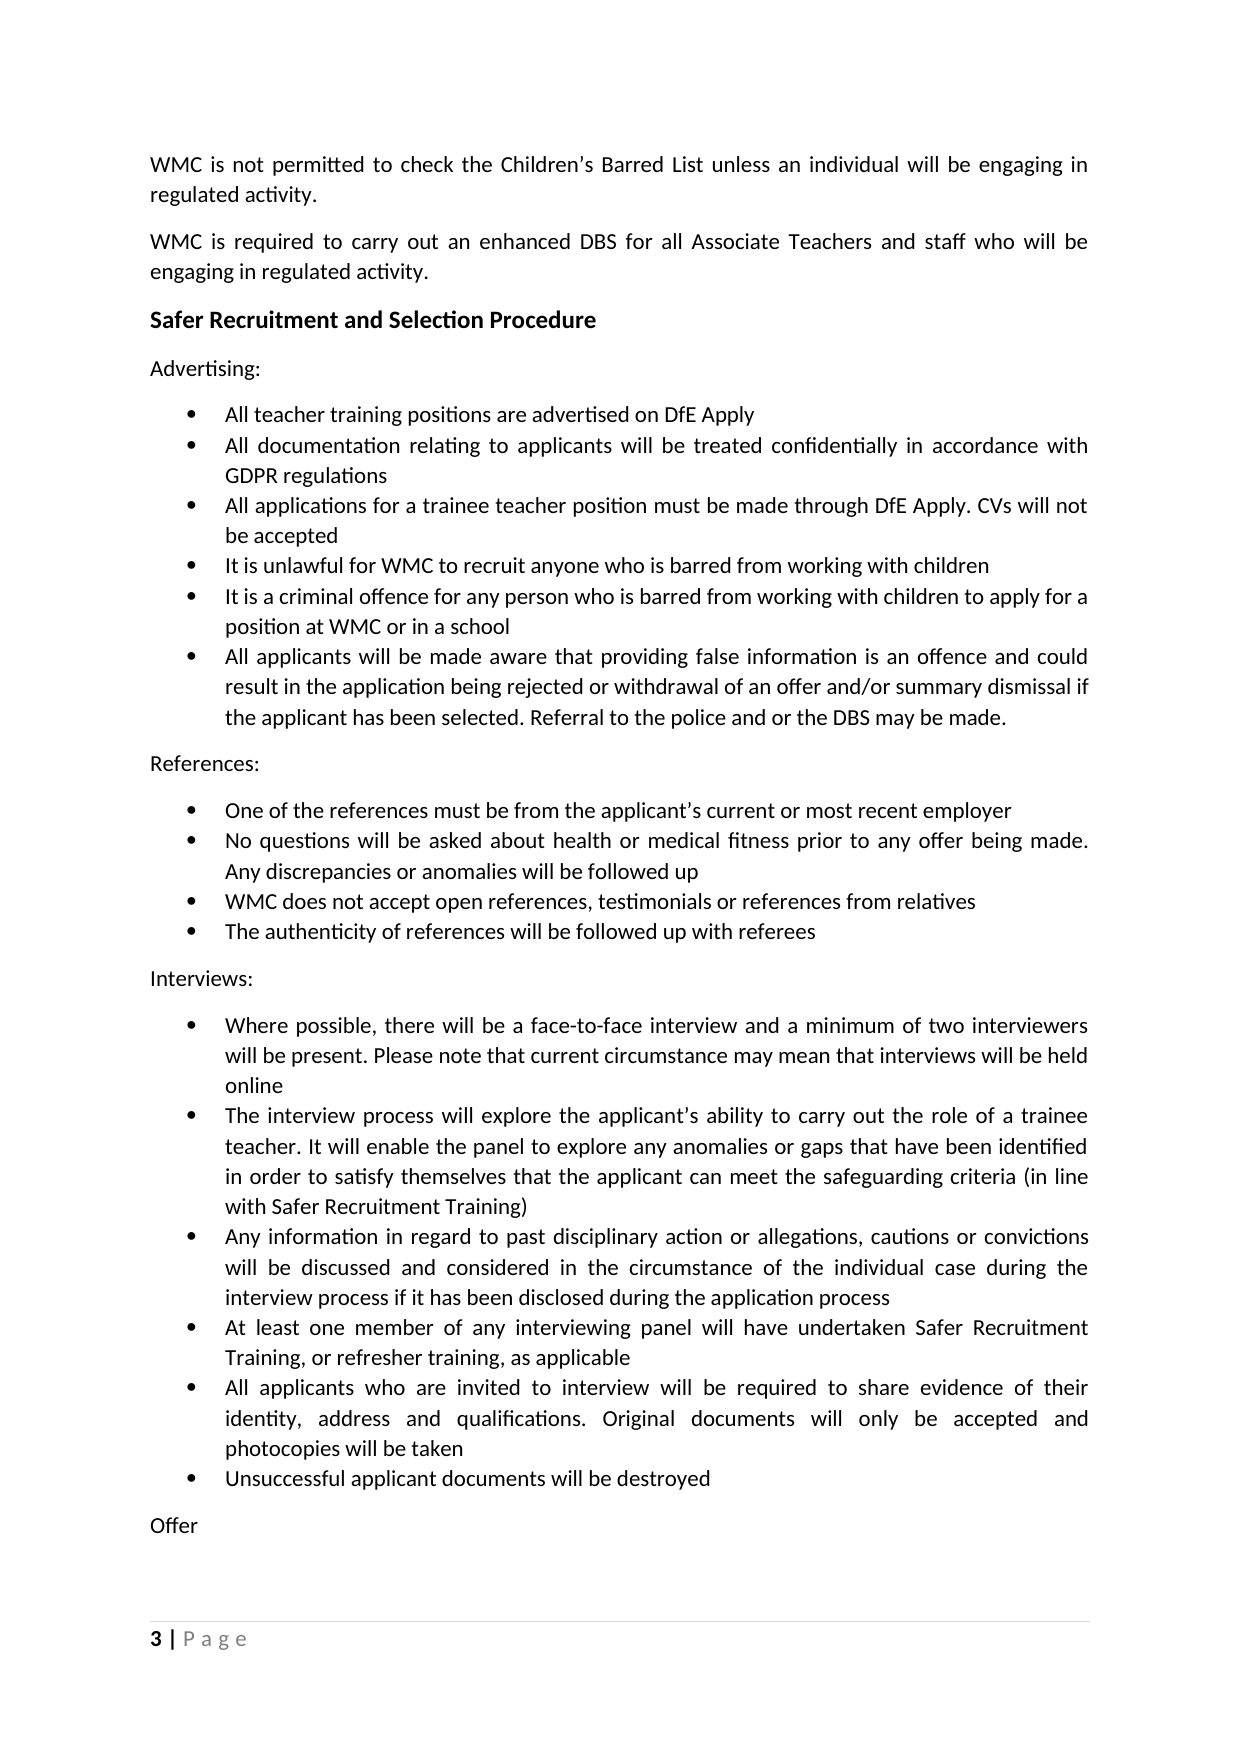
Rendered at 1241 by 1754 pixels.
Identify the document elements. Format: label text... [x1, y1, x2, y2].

list All applicants who are invited to interview will be required to share evidence of their identity, address and qualifications. Original documents will only be accepted and photocopies will be taken [187, 1373, 1090, 1462]
list All documentation relating to applicants will be treated confidentially in accordance with GDPR regulations [187, 431, 1090, 489]
text Interviews: [150, 964, 1090, 992]
list Any information in regard to past disciplinary action or allegations, cautions or convictions will be discussed and considered in the circumstance of the individual case during the interview process if it has been disclosed during the application process [187, 1222, 1090, 1311]
list Unsuccessful applicant documents will be destroyed [187, 1464, 1090, 1492]
list At least one member of any interviewing panel will have undertaken Safer Recruitment Training, or refresher training, as applicable [187, 1313, 1090, 1371]
list No questions will be asked about health or medical fitness prior to any offer being made. Any discrepancies or anomalies will be followed up [187, 827, 1090, 885]
list It is a criminal offence for any person who is barred from working with children to apply for a position at WMC or in a school [187, 582, 1090, 640]
list All applicants will be made aware that providing false information is an offence and could result in the application being rejected or withdrawal of an offer and/or summary dismissal if the applicant has been selected. Referral to the police and or the DBS may be made. [187, 642, 1090, 731]
list It is unlawful for WMC to recruit anyone who is barred from working with children [187, 552, 1090, 580]
list All teacher training positions are advertised on DfE Apply [187, 401, 1090, 429]
list Where possible, there will be a face-to-face interview and a minimum of two interviewers will be present. Please note that current circumstance may mean that interviews will be held online [187, 1011, 1090, 1099]
text WMC is not permitted to check the Children’s Barred List unless an individual will be engaging in regulated activity. [150, 150, 1090, 208]
text Safer Recruitment and Selection Procedure [150, 304, 1090, 335]
text Offer [150, 1511, 1090, 1539]
text Advertising: [150, 354, 1090, 382]
list All applications for a trainee teacher position must be made through DfE Apply. CVs will not be accepted [187, 491, 1090, 549]
list WMC does not accept open references, testimonials or references from relatives [187, 887, 1090, 915]
list One of the references must be from the applicant’s current or most recent employer [187, 796, 1090, 824]
list The authenticity of references will be followed up with referees [187, 917, 1090, 945]
text References: [150, 749, 1090, 778]
list The interview process will explore the applicant’s ability to carry out the role of a trainee teacher. It will enable the panel to explore any anomalies or gaps that have been identified in order to satisfy themselves that the applicant can meet the safeguarding criteria (in line with Safer Recruitment Training) [187, 1102, 1090, 1220]
text WMC is required to carry out an enhanced DBS for all Associate Teachers and staff who will be engaging in regulated activity. [150, 227, 1090, 285]
